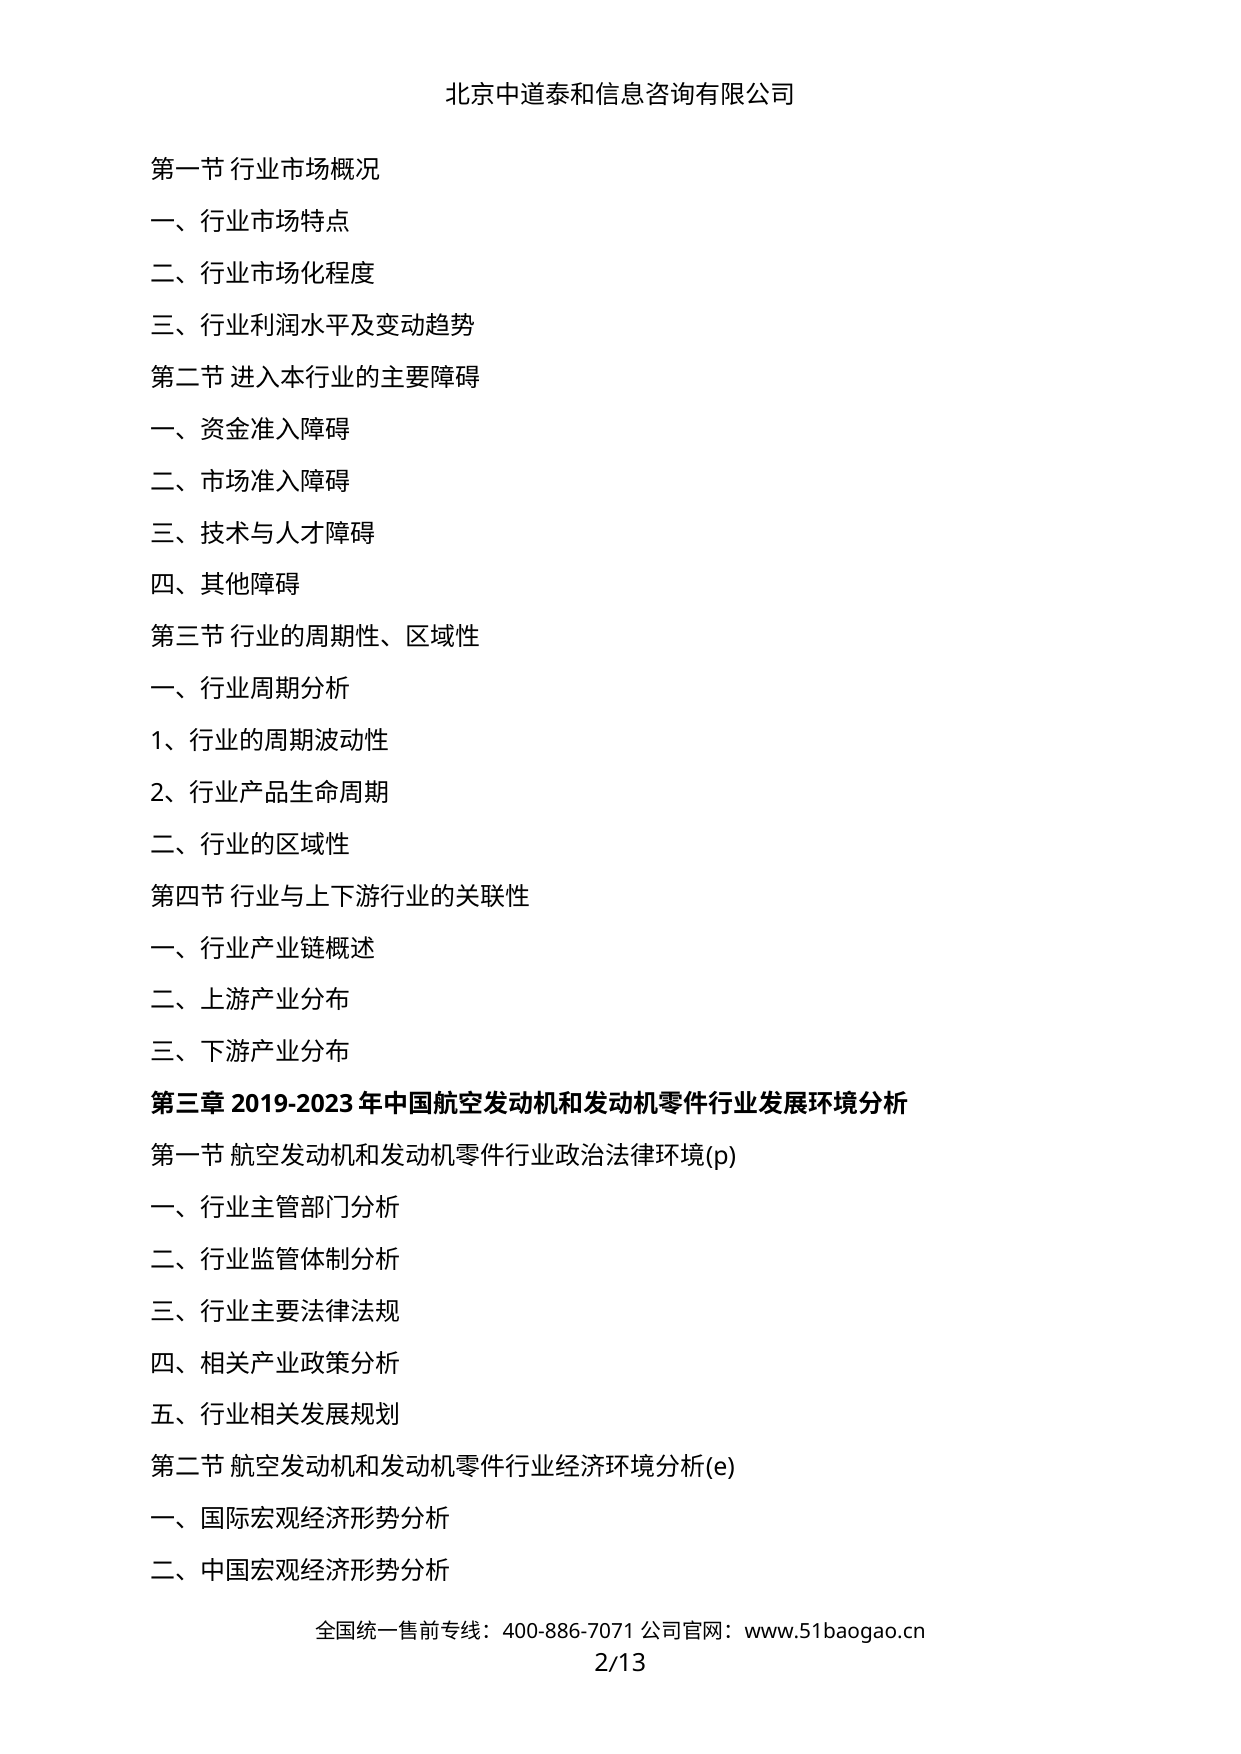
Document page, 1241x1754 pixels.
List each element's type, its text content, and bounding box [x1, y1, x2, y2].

text 三、下游产业分布 [150, 1032, 1090, 1068]
text 第一节 行业市场概况 [150, 150, 1090, 186]
text 二、行业监管体制分析 [150, 1239, 1090, 1276]
text 1、行业的周期波动性 [150, 721, 1090, 757]
text 二、行业的区域性 [150, 824, 1090, 861]
text 第三章 2019-2023年中国航空发动机和发动机零件行业发展环境分析 [150, 1084, 1090, 1120]
text 一、行业主管部门分析 [150, 1187, 1090, 1224]
text 一、行业市场特点 [150, 202, 1090, 238]
text 第一节 航空发动机和发动机零件行业政治法律环境(p) [150, 1136, 1090, 1172]
text 一、国际宏观经济形势分析 [150, 1499, 1090, 1535]
text 一、行业产业链概述 [150, 928, 1090, 964]
text 第三节 行业的周期性、区域性 [150, 617, 1090, 653]
text 二、行业市场化程度 [150, 254, 1090, 290]
text 四、相关产业政策分析 [150, 1343, 1090, 1379]
text 三、行业利润水平及变动趋势 [150, 306, 1090, 342]
text 第二节 进入本行业的主要障碍 [150, 357, 1090, 394]
text 二、市场准入障碍 [150, 461, 1090, 497]
text 第四节 行业与上下游行业的关联性 [150, 876, 1090, 912]
text 第二节 航空发动机和发动机零件行业经济环境分析(e) [150, 1447, 1090, 1483]
text 一、行业周期分析 [150, 669, 1090, 705]
text 一、资金准入障碍 [150, 409, 1090, 446]
text 五、行业相关发展规划 [150, 1395, 1090, 1431]
text 2、行业产品生命周期 [150, 772, 1090, 809]
text 三、技术与人才障碍 [150, 513, 1090, 549]
text 四、其他障碍 [150, 565, 1090, 601]
text 二、上游产业分布 [150, 980, 1090, 1016]
text 三、行业主要法律法规 [150, 1291, 1090, 1327]
text 二、中国宏观经济形势分析 [150, 1551, 1090, 1587]
